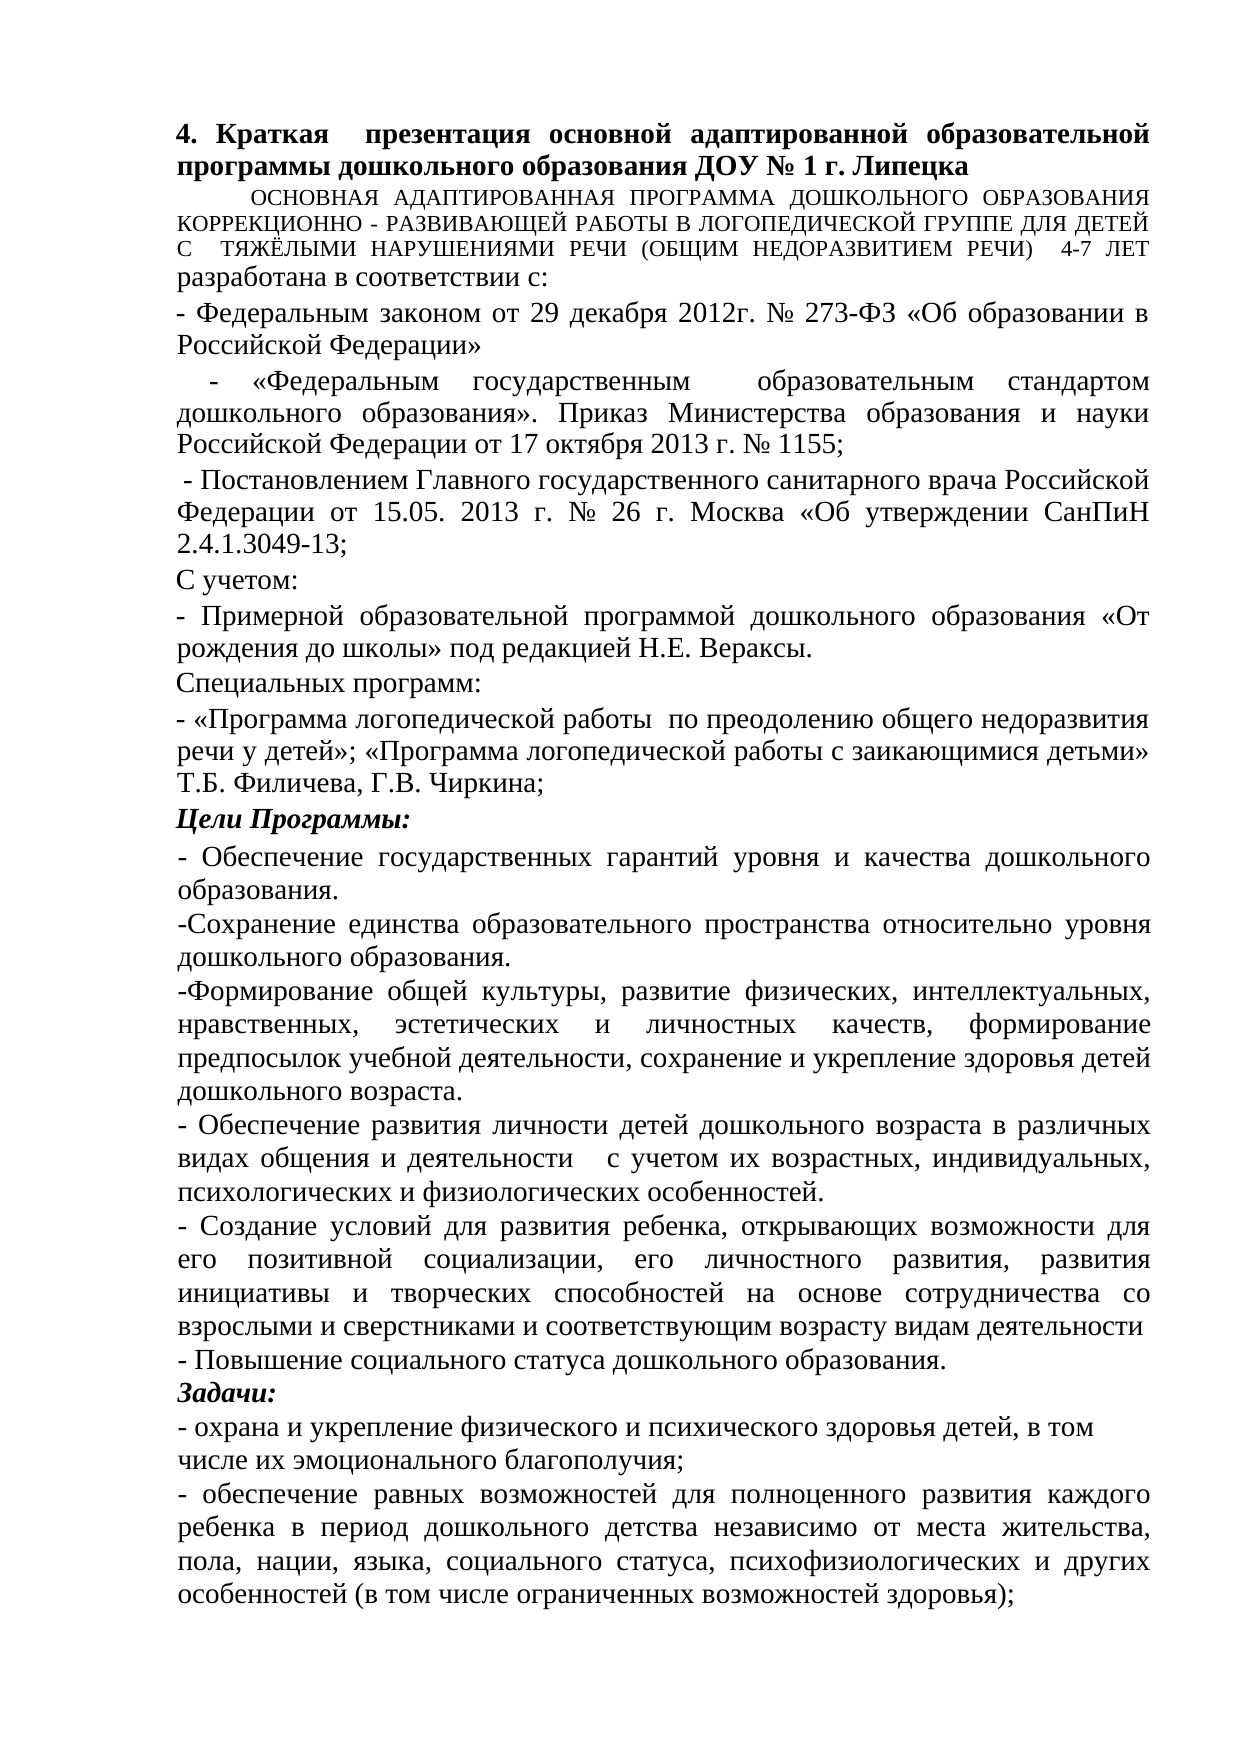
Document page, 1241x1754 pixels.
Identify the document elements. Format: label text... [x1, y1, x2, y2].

text - «Федеральным государственным образовательным стандартом дошкольного образования». Приказ Министерства образования и науки Российской Федерации от 17 октября 2013 г. № 1155; [176, 365, 1150, 460]
text Специальных программ: [176, 667, 1150, 699]
text Цели Программы: [176, 803, 1150, 834]
text - Федеральным законом от 29 декабря 2012г. № 273-ФЗ «Об образовании в Российской Федерации» [176, 297, 1150, 361]
text 4. Краткая презентация основной адаптированной образовательной программы дошкольного образования ДОУ № 1 г. Липецка [176, 118, 1150, 182]
text - «Программа логопедической работы по преодолению общего недоразвития речи у детей»; «Программа логопедической работы с заикающимися детьми» Т.Б. Филичева, Г.В. Чиркина; [176, 703, 1150, 799]
text - обеспечение равных возможностей для полноценного развития каждого ребенка в период дошкольного детства независимо от места жительства, пола, нации, языка, социального статуса, психофизиологических и других особенностей (в том числе ограниченных возможностей здоровья); [177, 1476, 1152, 1610]
text - Создание условий для развития ребенка, открывающих возможности для его позитивной социализации, его личностного развития, развития инициативы и творческих способностей на основе сотрудничества со взрослыми и сверстниками и соответствующим возрасту видам деятельности [177, 1208, 1152, 1342]
text - Постановлением Главного государственного санитарного врача Российской Федерации от 15.05. 2013 г. № 26 г. Москва «Об утверждении СанПиН 2.4.1.3049-13; [176, 464, 1150, 560]
text - Повышение социального статуса дошкольного образования. [177, 1342, 1152, 1375]
text - Примерной образовательной программой дошкольного образования «От рождения до школы» под редакцией Н.Е. Вераксы. [176, 600, 1150, 663]
text - Обеспечение развития личности детей дошкольного возраста в различных видах общения и деятельности с учетом их возрастных, индивидуальных, психологических и физиологических особенностей. [177, 1107, 1152, 1208]
text - охрана и укрепление физического и психического здоровья детей, в том числе их эмоционального благополучия; [177, 1409, 1152, 1476]
text С учетом: [176, 564, 1150, 596]
text -Формирование общей культуры, развитие физических, интеллектуальных, нравственных, эстетических и личностных качеств, формирование предпосылок учебной деятельности, сохранение и укрепление здоровья детей дошкольного возраста. [177, 973, 1152, 1107]
text Задачи: [177, 1375, 1152, 1409]
text ОСНОВНАЯ АДАПТИРОВАННАЯ ПРОГРАММА ДОШКОЛЬНОГО ОБРАЗОВАНИЯ КОРРЕКЦИОННО - РАЗВИВАЮЩЕЙ РАБОТЫ В ЛОГОПЕДИЧЕСКОЙ ГРУППЕ ДЛЯ ДЕТЕЙ С ТЯЖЁЛЫМИ НАРУШЕНИЯМИ РЕЧИ (ОБЩИМ НЕДОРАЗВИТИЕМ РЕЧИ) 4-7 ЛЕТ разработана в соответствии с: [177, 186, 1150, 293]
text - Обеспечение государственных гарантий уровня и качества дошкольного образования. [177, 839, 1152, 906]
text -Сохранение единства образовательного пространства относительно уровня дошкольного образования. [177, 906, 1152, 973]
